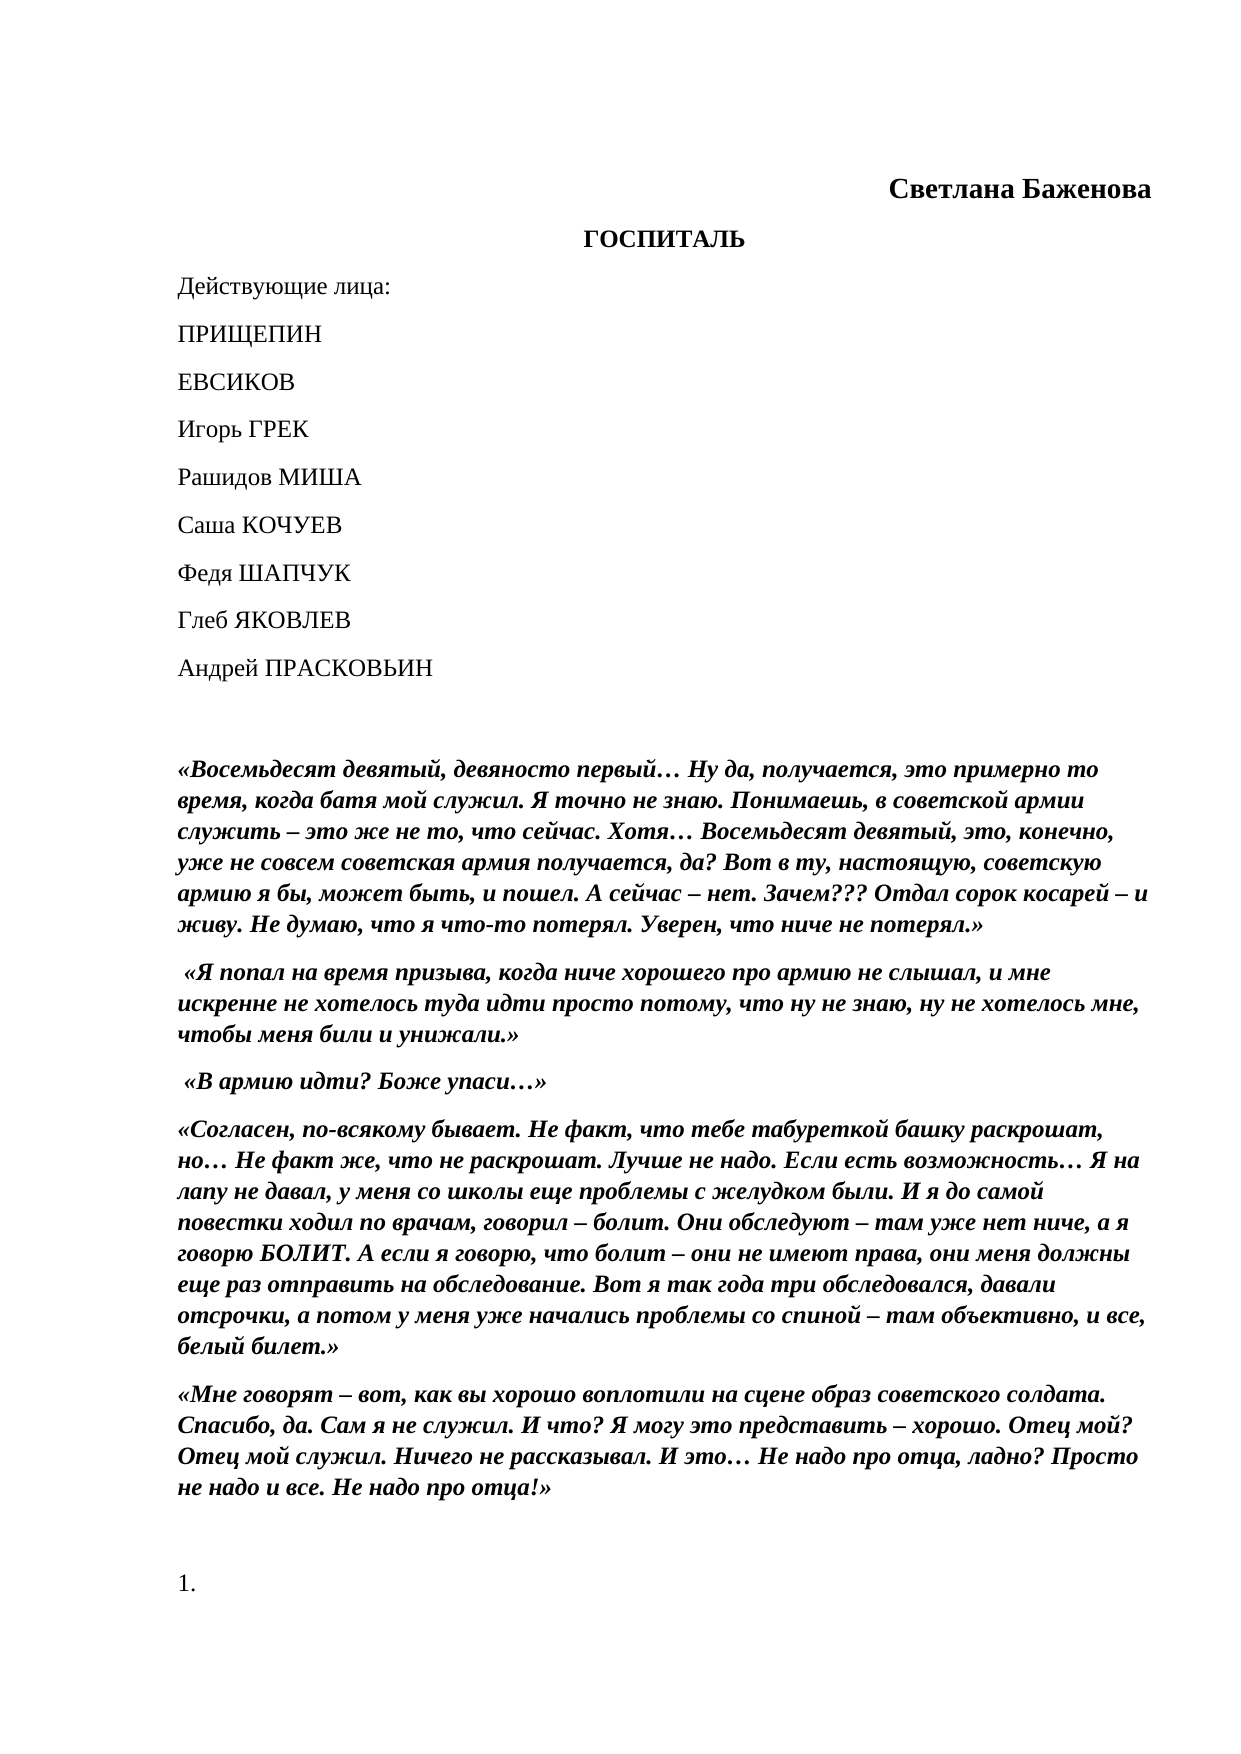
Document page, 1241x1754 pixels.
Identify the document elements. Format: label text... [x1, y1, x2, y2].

text Андрей ПРАСКОВЬИН [177, 653, 1152, 682]
text Рашидов МИША [177, 462, 1152, 491]
text ЕВСИКОВ [177, 367, 1152, 396]
text Федя ШАПЧУК [177, 558, 1152, 586]
text «Согласен, по-всякому бывает. Не факт, что тебе табуреткой башку раскрошат, но… Не факт же, что не раскрошат. Лучше не надо. Если есть возможность… Я на лапу не давал, у меня со школы еще проблемы с желудком были. И я до самой повестки ходил по врачам, говорил – болит. Они обследуют – там уже нет ниче, а я говорю БОЛИТ. А если я говорю, что болит – они не имеют права, они меня должны еще раз отправить на обследование. Вот я так года три обследовался, давали отсрочки, а потом у меня уже начались проблемы со спиной – там объективно, и все, белый билет.» [177, 1114, 1152, 1360]
text Саша КОЧУЕВ [177, 510, 1152, 539]
text Игорь ГРЕК [177, 414, 1152, 443]
text Действующие лица: [177, 271, 1152, 300]
text ПРИЩЕПИН [177, 319, 1152, 348]
text «В армию идти? Боже упаси…» [177, 1066, 1152, 1095]
text ГОСПИТАЛЬ [177, 224, 1152, 252]
text 1. [177, 1568, 1152, 1596]
text Глеб ЯКОВЛЕВ [177, 605, 1152, 634]
text «Восемьдесят девятый, девяносто первый… Ну да, получается, это примерно то время, когда батя мой служил. Я точно не знаю. Понимаешь, в советской армии служить – это же не то, что сейчас. Хотя… Восемьдесят девятый, это, конечно, уже не совсем советская армия получается, да? Вот в ту, настоящую, советскую армию я бы, может быть, и пошел. А сейчас – нет. Зачем??? Отдал сорок косарей – и живу. Не думаю, что я что-то потерял. Уверен, что ниче не потерял.» [177, 754, 1152, 938]
text «Мне говорят – вот, как вы хорошо воплотили на сцене образ советского солдата. Спасибо, да. Сам я не служил. И что? Я могу это представить – хорошо. Отец мой? Отец мой служил. Ничего не рассказывал. И это… Не надо про отца, ладно? Просто не надо и все. Не надо про отца!» [177, 1379, 1152, 1501]
text Светлана Баженова [177, 171, 1152, 204]
text «Я попал на время призыва, когда ниче хорошего про армию не слышал, и мне искренне не хотелось туда идти просто потому, что ну не знаю, ну не хотелось мне, чтобы меня били и унижали.» [177, 957, 1152, 1047]
